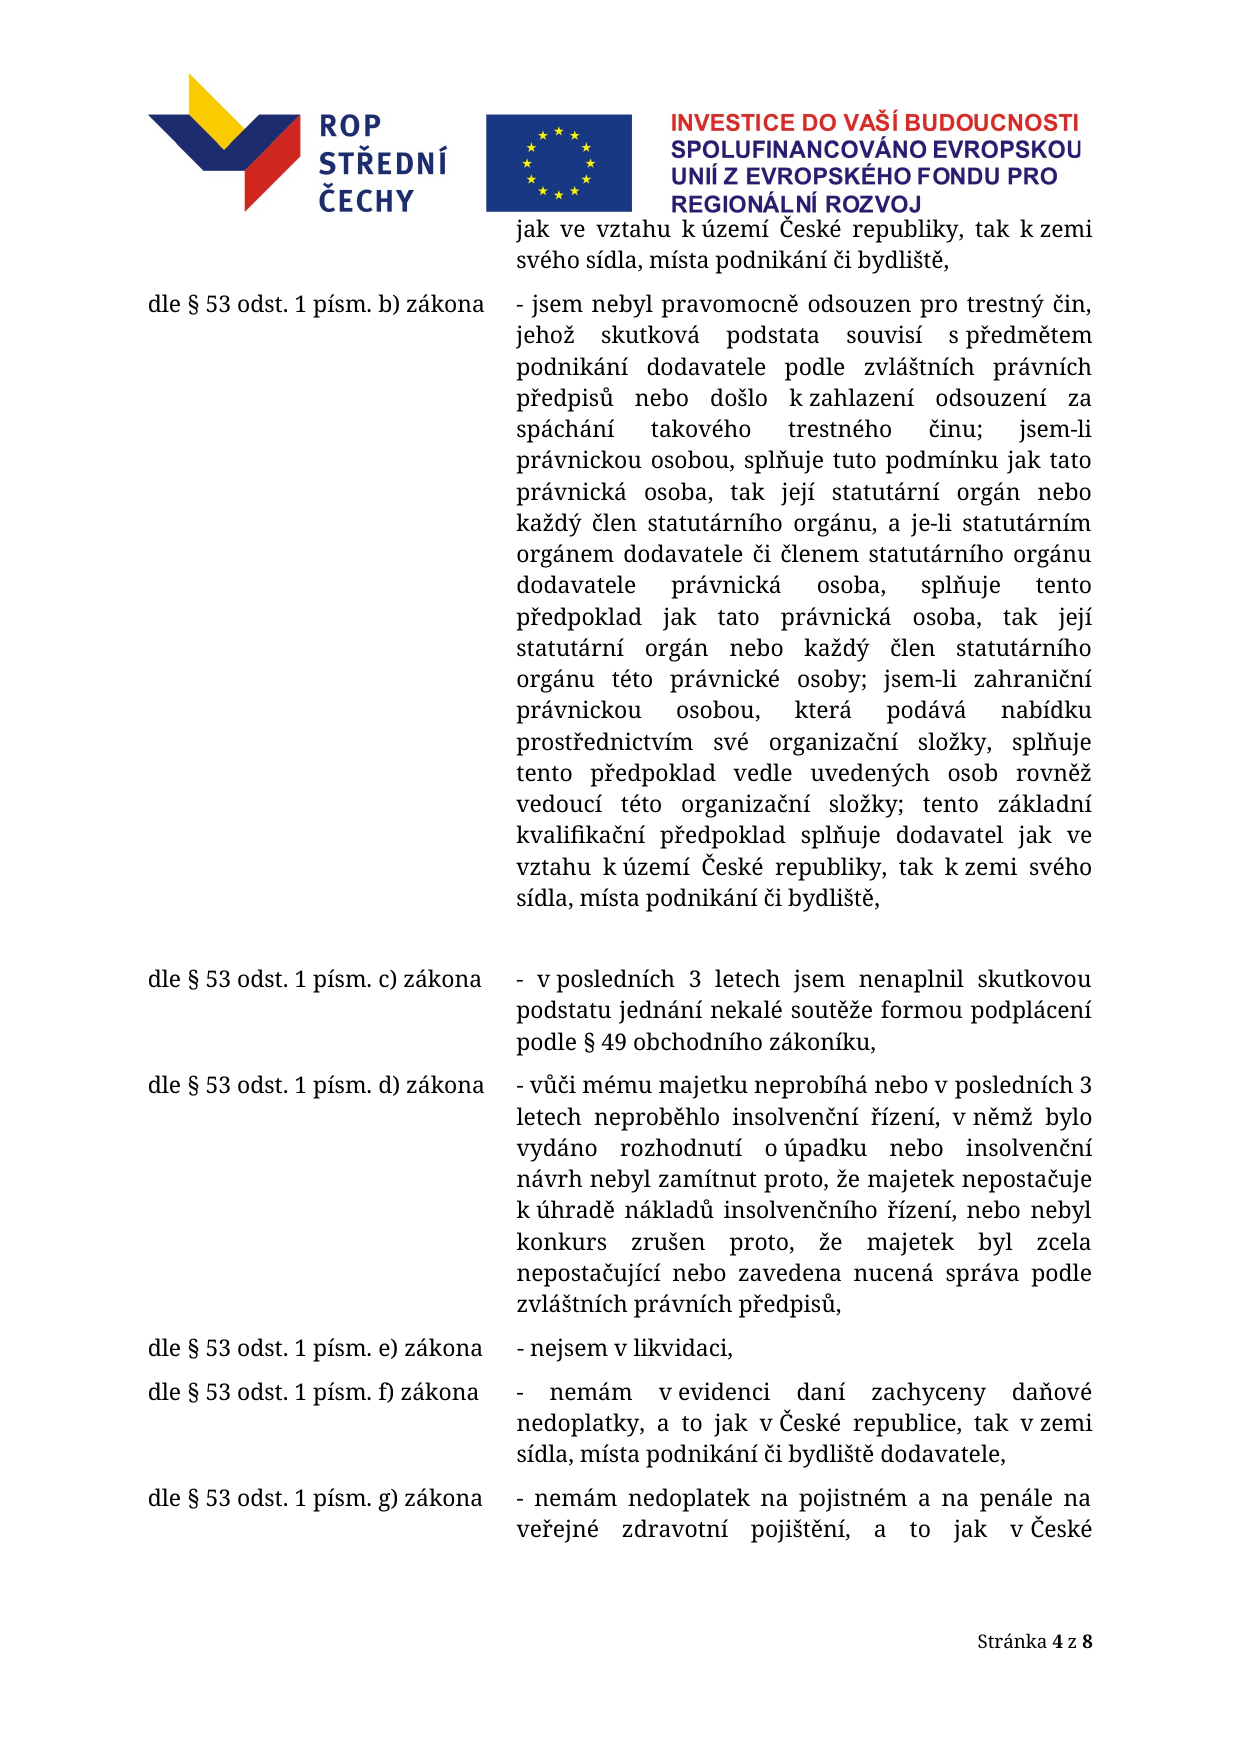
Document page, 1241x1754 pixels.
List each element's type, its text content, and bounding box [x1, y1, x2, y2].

text dle § 53 odst. 1 písm. d) zákona - vůči mému majetku neprobíhá nebo v posledních 3 letech neproběhlo insolvenční řízení, v němž bylo vydáno rozhodnutí o úpadku nebo insolvenční návrh nebyl zamítnut proto, že majetek nepostačuje k úhradě nákladů insolvenčního řízení, nebo nebyl konkurs zrušen proto, že majetek byl zcela nepostačující nebo zavedena nucená správa podle zvláštních právních předpisů, [148, 1069, 1092, 1319]
text dle § 53 odst. 1 písm. b) zákona - jsem nebyl pravomocně odsouzen pro trestný čin, jehož skutková podstata souvisí s předmětem podnikání dodavatele podle zvláštních právních předpisů nebo došlo k zahlazení odsouzení za spáchání takového trestného činu; jsem-li právnickou osobou, splňuje tuto podmínku jak tato právnická osoba, tak její statutární orgán nebo každý člen statutárního orgánu, a je-li statutárním orgánem dodavatele či členem statutárního orgánu dodavatele právnická osoba, splňuje tento předpoklad jak tato právnická osoba, tak její statutární orgán nebo každý člen statutárního orgánu této právnické osoby; jsem-li zahraniční právnickou osobou, která podává nabídku prostřednictvím své organizační složky, splňuje tento předpoklad vedle uvedených osob rovněž vedoucí této organizační složky; tento základní kvalifikační předpoklad splňuje dodavatel jak ve vztahu k území České republiky, tak k zemi svého sídla, místa podnikání či bydliště, [148, 288, 1092, 913]
text dle § 53 odst. 1 písm. f) zákona - nemám v evidenci daní zachyceny daňové nedoplatky, a to jak v České republice, tak v zemi sídla, místa podnikání či bydliště dodavatele, [148, 1375, 1092, 1469]
text dle § 53 odst. 1 písm. e) zákona - nejsem v likvidaci, [148, 1332, 1092, 1363]
picture [147, 73, 1081, 213]
text dle § 53 odst. 1 písm. c) zákona - v posledních 3 letech jsem nenaplnil skutkovou podstatu jednání nekalé soutěže formou podplácení podle § 49 obchodního zákoníku, [148, 963, 1092, 1057]
